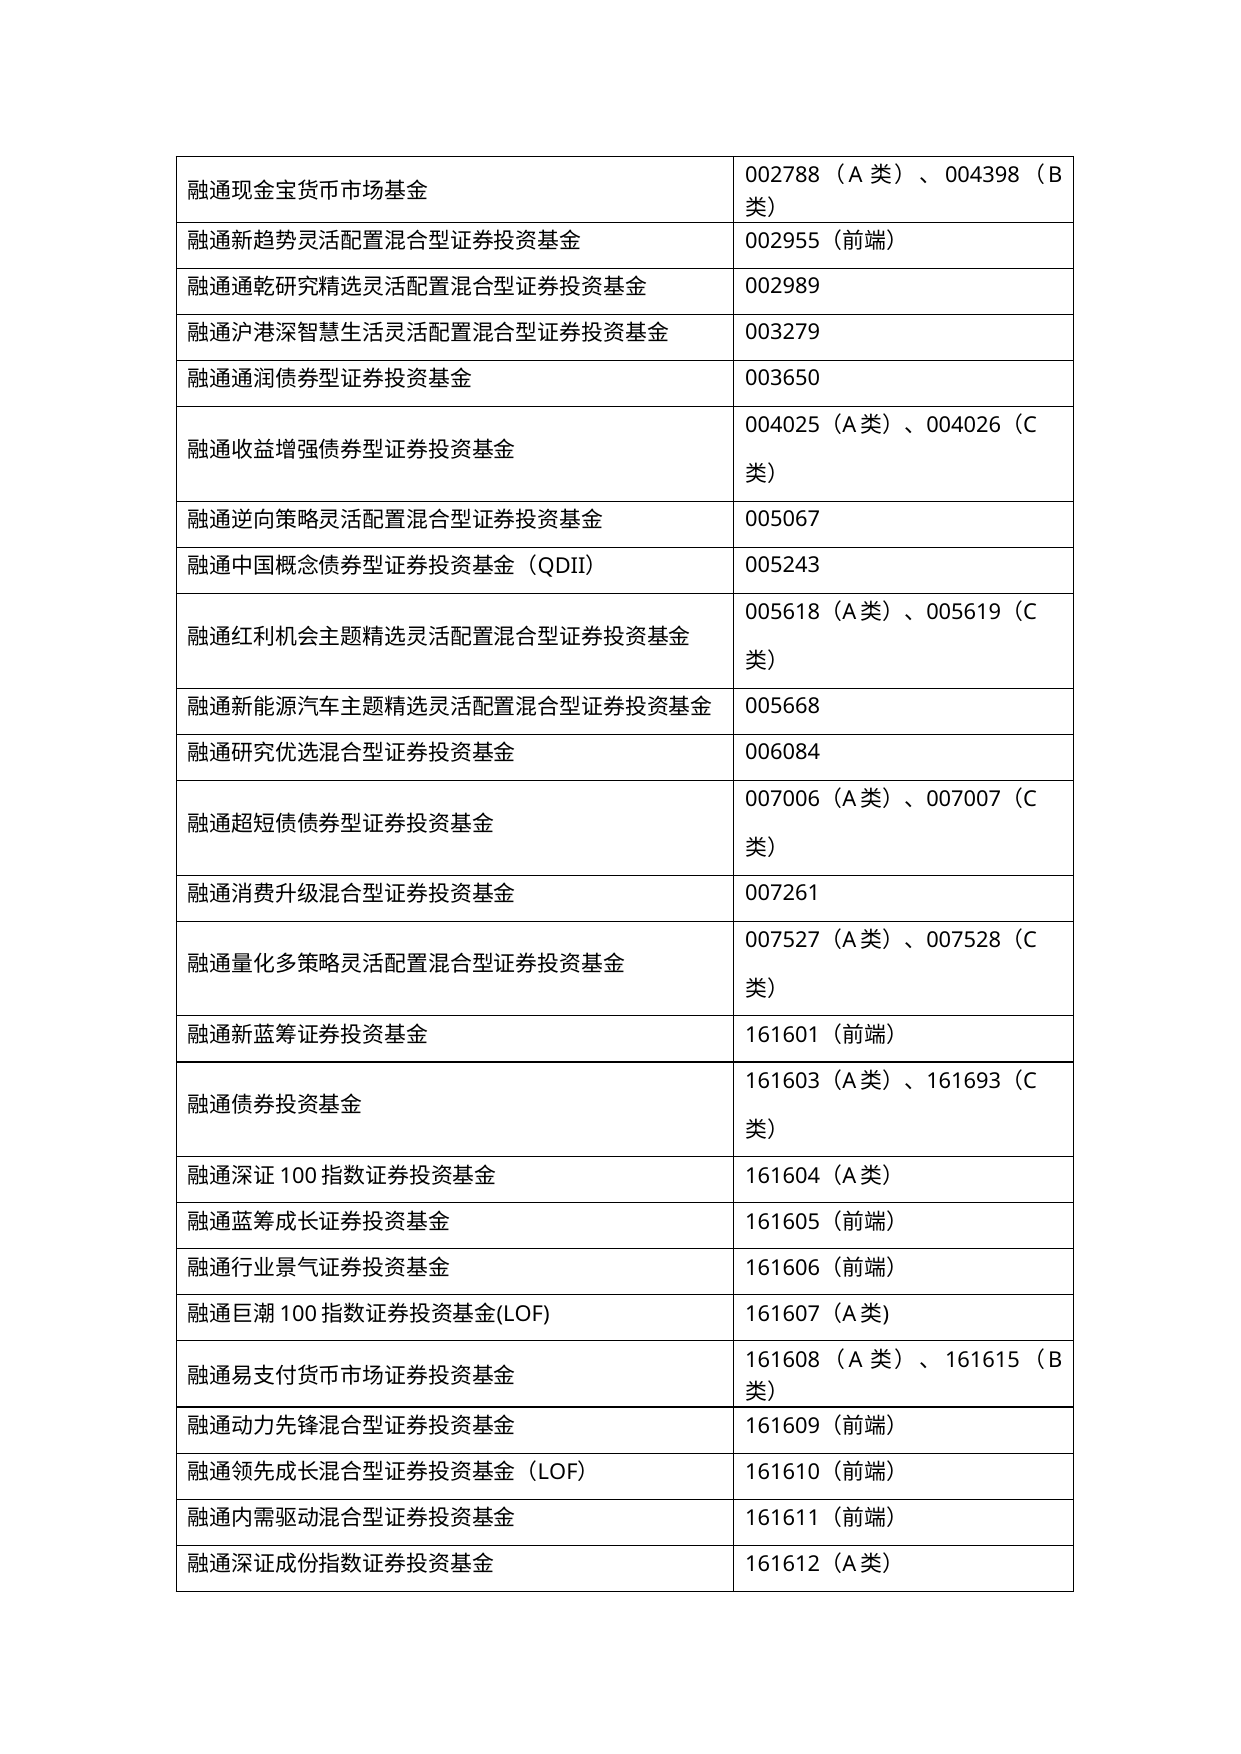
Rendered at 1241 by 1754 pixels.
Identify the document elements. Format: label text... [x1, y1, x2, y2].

table_cell 融通现金宝货币市场基金 [177, 157, 733, 222]
table_cell 161608（A类）、161615（B类） [734, 1341, 1073, 1406]
table_cell 融通债券投资基金 [177, 1063, 733, 1156]
table_cell 融通逆向策略灵活配置混合型证券投资基金 [177, 502, 733, 547]
table_cell 005668 [734, 689, 1073, 734]
table_cell 002989 [734, 269, 1073, 314]
table_cell 融通新趋势灵活配置混合型证券投资基金 [177, 223, 733, 268]
table_cell 融通量化多策略灵活配置混合型证券投资基金 [177, 922, 733, 1015]
table_cell 融通行业景气证券投资基金 [177, 1249, 733, 1294]
table_cell 融通红利机会主题精选灵活配置混合型证券投资基金 [177, 594, 733, 688]
table_cell 融通新能源汽车主题精选灵活配置混合型证券投资基金 [177, 689, 733, 734]
table_cell 161601（前端） [734, 1016, 1073, 1061]
table_cell 融通动力先锋混合型证券投资基金 [177, 1408, 733, 1452]
table_cell 融通蓝筹成长证券投资基金 [177, 1203, 733, 1248]
table_cell 007527（A类）、007528（C类） [734, 922, 1073, 1015]
table_cell 融通消费升级混合型证券投资基金 [177, 876, 733, 921]
table_cell 003650 [734, 361, 1073, 406]
table_cell 005618（A类）、005619（C类） [734, 594, 1073, 688]
table_cell 融通中国概念债券型证券投资基金（QDII） [177, 548, 733, 593]
table_cell 006084 [734, 735, 1073, 780]
table_cell 融通巨潮100指数证券投资基金(LOF) [177, 1295, 733, 1340]
table_cell 161604（A类） [734, 1157, 1073, 1202]
table_cell 161605（前端） [734, 1203, 1073, 1248]
table_cell 161610（前端） [734, 1454, 1073, 1498]
table_cell 融通易支付货币市场证券投资基金 [177, 1341, 733, 1406]
table_cell 002955（前端） [734, 223, 1073, 268]
table_cell 融通超短债债券型证券投资基金 [177, 781, 733, 874]
table_cell 融通新蓝筹证券投资基金 [177, 1016, 733, 1061]
table_cell 融通通润债券型证券投资基金 [177, 361, 733, 406]
table_cell 161607（A类) [734, 1295, 1073, 1340]
table_cell 161606（前端） [734, 1249, 1073, 1294]
table_cell 004025（A类）、004026（C类） [734, 407, 1073, 501]
table_cell 007261 [734, 876, 1073, 921]
table_cell 002788（A类）、004398（B类） [734, 157, 1073, 222]
table_cell 融通沪港深智慧生活灵活配置混合型证券投资基金 [177, 315, 733, 360]
table_cell 融通深证成份指数证券投资基金 [177, 1546, 733, 1591]
table_cell 融通收益增强债券型证券投资基金 [177, 407, 733, 501]
table_cell 005243 [734, 548, 1073, 593]
table_cell 融通深证100指数证券投资基金 [177, 1157, 733, 1202]
table_cell 融通内需驱动混合型证券投资基金 [177, 1500, 733, 1544]
table_cell 融通领先成长混合型证券投资基金（LOF） [177, 1454, 733, 1498]
table_cell 161612（A类） [734, 1546, 1073, 1591]
table_cell 融通通乾研究精选灵活配置混合型证券投资基金 [177, 269, 733, 314]
table_cell 161603（A类）、161693（C类） [734, 1063, 1073, 1156]
table_cell 007006（A类）、007007（C类） [734, 781, 1073, 874]
table_cell 003279 [734, 315, 1073, 360]
table_cell 融通研究优选混合型证券投资基金 [177, 735, 733, 780]
table_cell 161609（前端） [734, 1408, 1073, 1452]
table_cell 161611（前端） [734, 1500, 1073, 1544]
table_cell 005067 [734, 502, 1073, 547]
